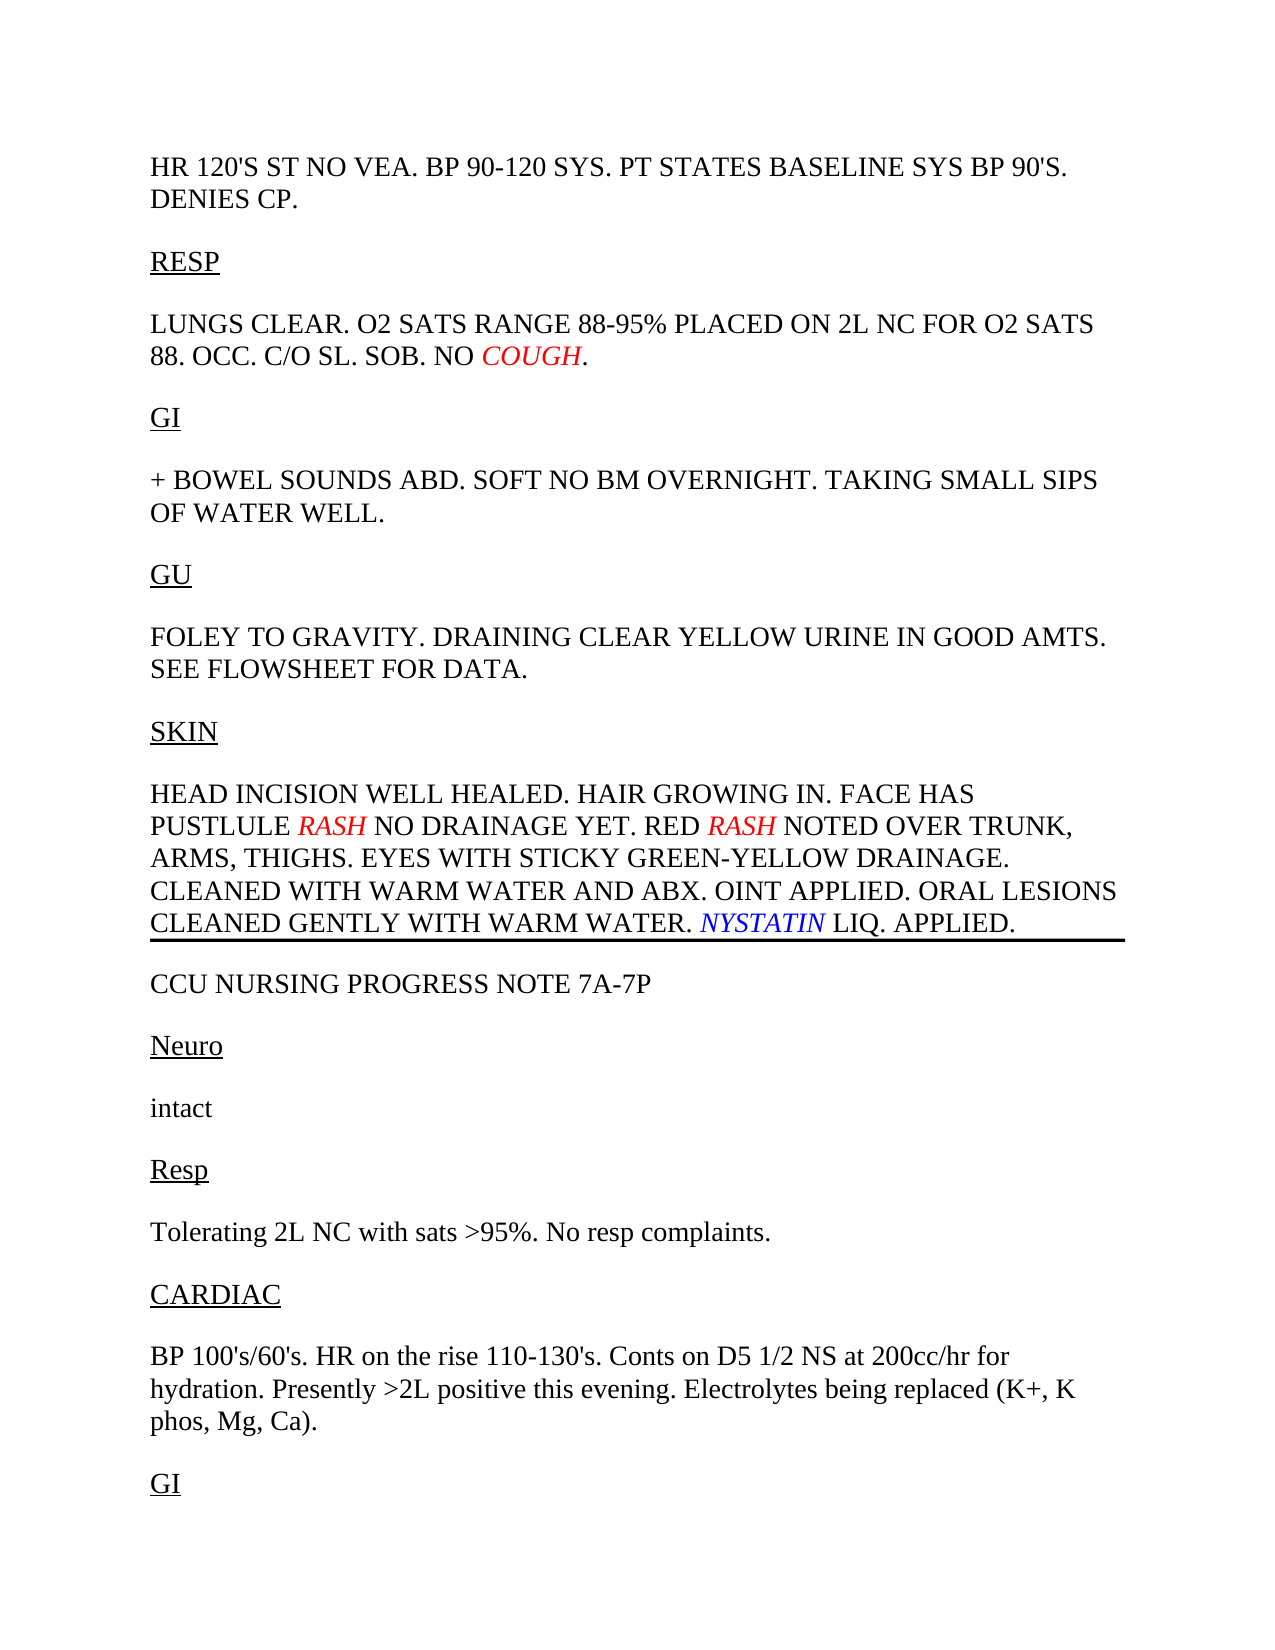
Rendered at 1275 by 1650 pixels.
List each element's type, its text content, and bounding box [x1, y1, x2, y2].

text GI [150, 401, 1125, 434]
text Neuro [150, 1028, 1125, 1062]
text GI [150, 1466, 1125, 1499]
text GU [150, 557, 1125, 591]
text HEAD INCISION WELL HEALED. HAIR GROWING IN. FACE HAS PUSTLULE RASH NO DRAINAGE YET. RED RASH NOTED OVER TRUNK, ARMS, THIGHS. EYES WITH STICKY GREEN-YELLOW DRAINAGE. CLEANED WITH WARM WATER AND ABX. OINT APPLIED. ORAL LESIONS CLEANED GENTLY WITH WARM WATER. NYSTATIN LIQ. APPLIED. [150, 777, 1125, 938]
text SKIN [150, 714, 1125, 747]
text FOLEY TO GRAVITY. DRAINING CLEAR YELLOW URINE IN GOOD AMTS. SEE FLOWSHEET FOR DATA. [150, 620, 1125, 685]
text HR 120'S ST NO VEA. BP 90-120 SYS. PT STATES BASELINE SYS BP 90'S. DENIES CP. [150, 150, 1125, 215]
text intact [150, 1091, 1125, 1123]
text LUNGS CLEAR. O2 SATS RANGE 88-95% PLACED ON 2L NC FOR O2 SATS 88. OCC. C/O SL. SOB. NO COUGH. [150, 307, 1125, 371]
text + BOWEL SOUNDS ABD. SOFT NO BM OVERNIGHT. TAKING SMALL SIPS OF WATER WELL. [150, 463, 1125, 528]
text RESP [150, 244, 1125, 277]
text BP 100's/60's. HR on the rise 110-130's. Conts on D5 1/2 NS at 200cc/hr for hydration. Presently >2L positive this evening. Electrolytes being replaced (K+, K phos, Mg, Ca). [150, 1339, 1125, 1437]
text CCU NURSING PROGRESS NOTE 7A-7P [150, 967, 1125, 999]
text CARDIAC [150, 1277, 1125, 1310]
text Tolerating 2L NC with sats >95%. No resp complaints. [150, 1215, 1125, 1248]
text Resp [150, 1152, 1125, 1186]
